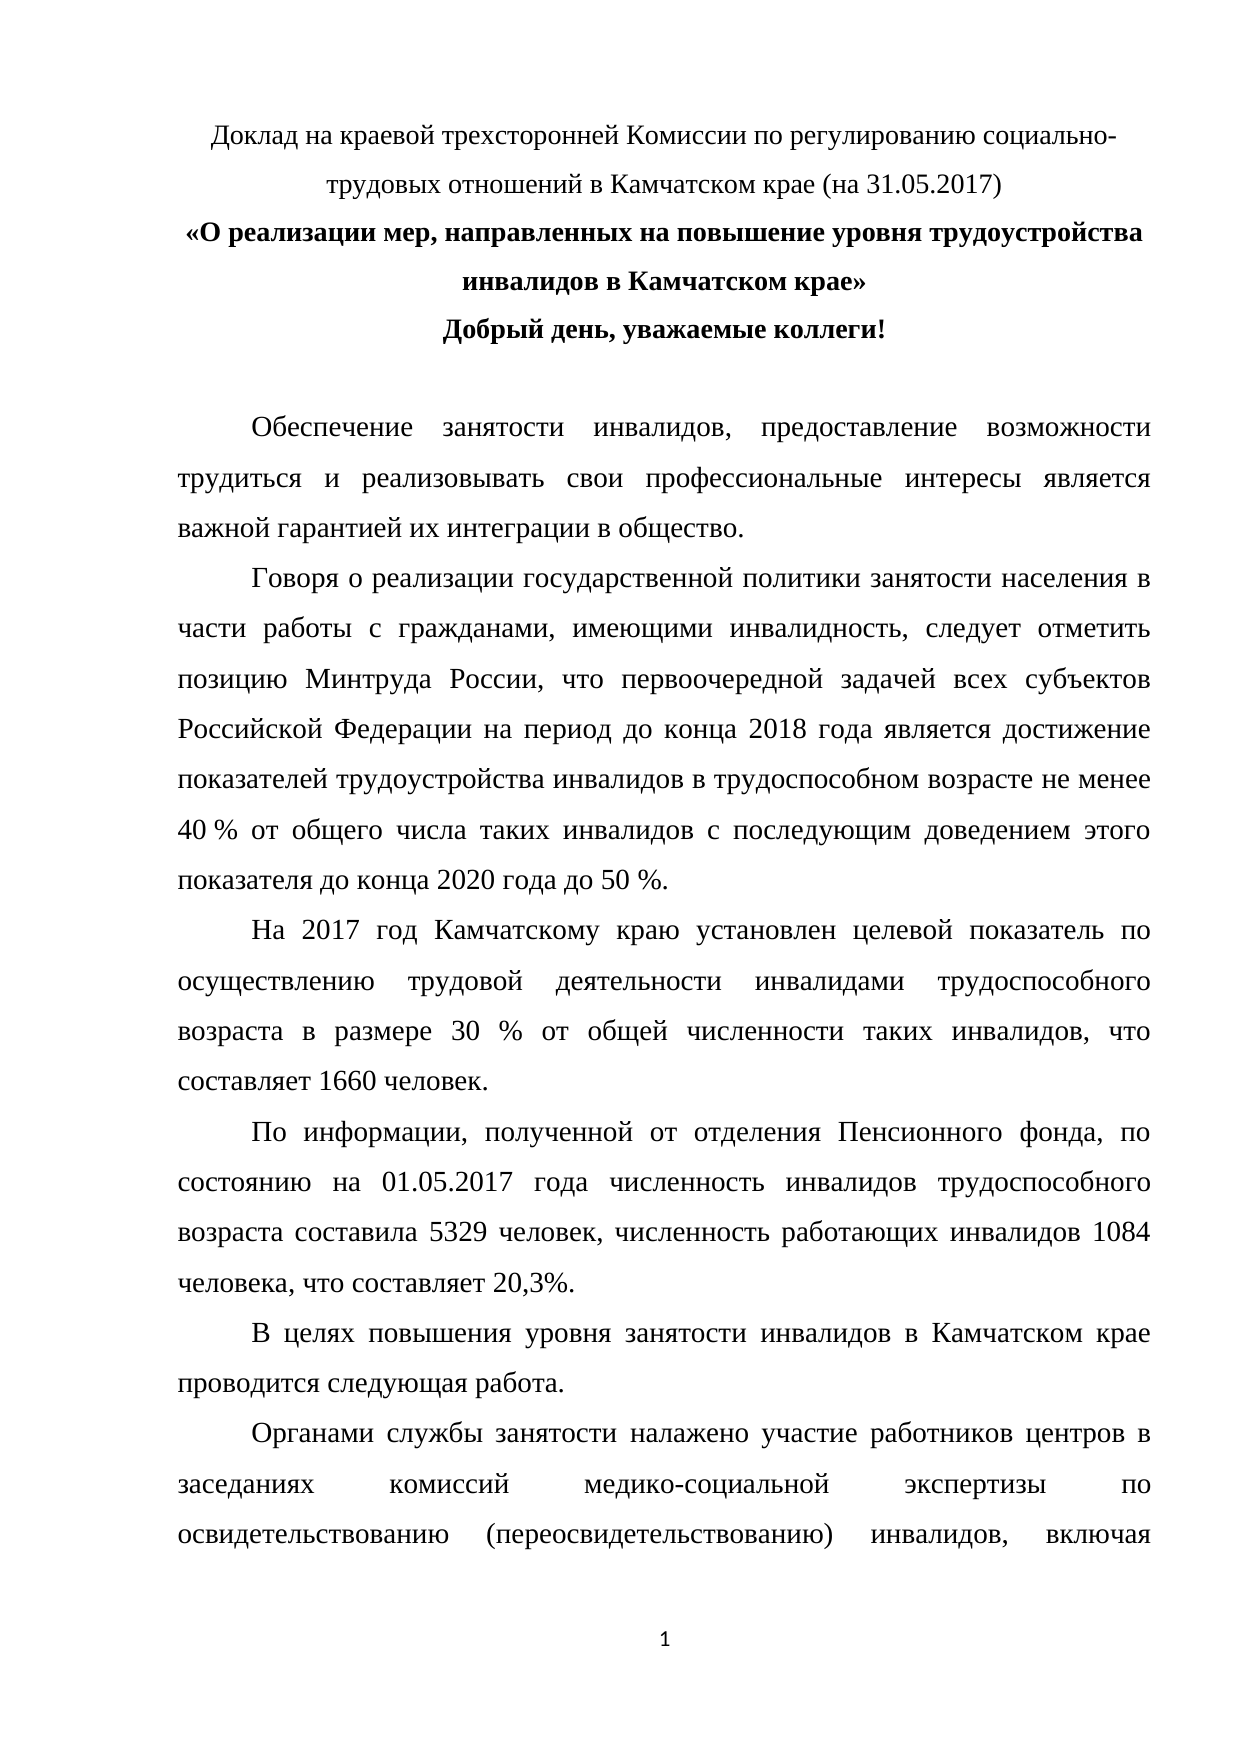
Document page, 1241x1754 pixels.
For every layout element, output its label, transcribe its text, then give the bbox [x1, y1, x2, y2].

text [177, 1416, 1152, 1550]
text На 2017 год Камчатскому краю установлен целевой показатель по осуществлению трудовой деятельности инвалидами трудоспособного возраста в размере 30 % от общей численности таких инвалидов, что составляет 1660 человек. [177, 912, 1152, 1097]
text По информации, полученной от отделения Пенсионного фонда, по состоянию на 01.05.2017 года численность инвалидов трудоспособного возраста составила 5329 человек, численность работающих инвалидов 1084 человека, что составляет 20,3%. [177, 1114, 1152, 1298]
text «О реализации мер, направленных на повышение уровня трудоустройства инвалидов в Камчатском крае» [177, 215, 1152, 296]
text Добрый день, уважаемые коллеги! [177, 312, 1152, 345]
text Обеспечение занятости инвалидов, предоставление возможности трудиться и реализовывать свои профессиональные интересы является важной гарантией их интеграции в общество. [177, 409, 1152, 543]
text Доклад на краевой трехсторонней Комиссии по регулированию социально-трудовых отношений в Камчатском крае (на 31.05.2017) [177, 118, 1152, 199]
text В целях повышения уровня занятости инвалидов в Камчатском крае проводится следующая работа. [177, 1315, 1152, 1399]
text Говоря о реализации государственной политики занятости населения в части работы с гражданами, имеющими инвалидность, следует отметить позицию Минтруда России, что первоочередной задачей всех субъектов Российской Федерации на период до конца 2018 года является достижение показателей трудоустройства инвалидов в трудоспособном возрасте не менее 40 % от общего числа таких инвалидов с последующим доведением этого показателя до конца 2020 года до 50 %. [177, 560, 1152, 896]
